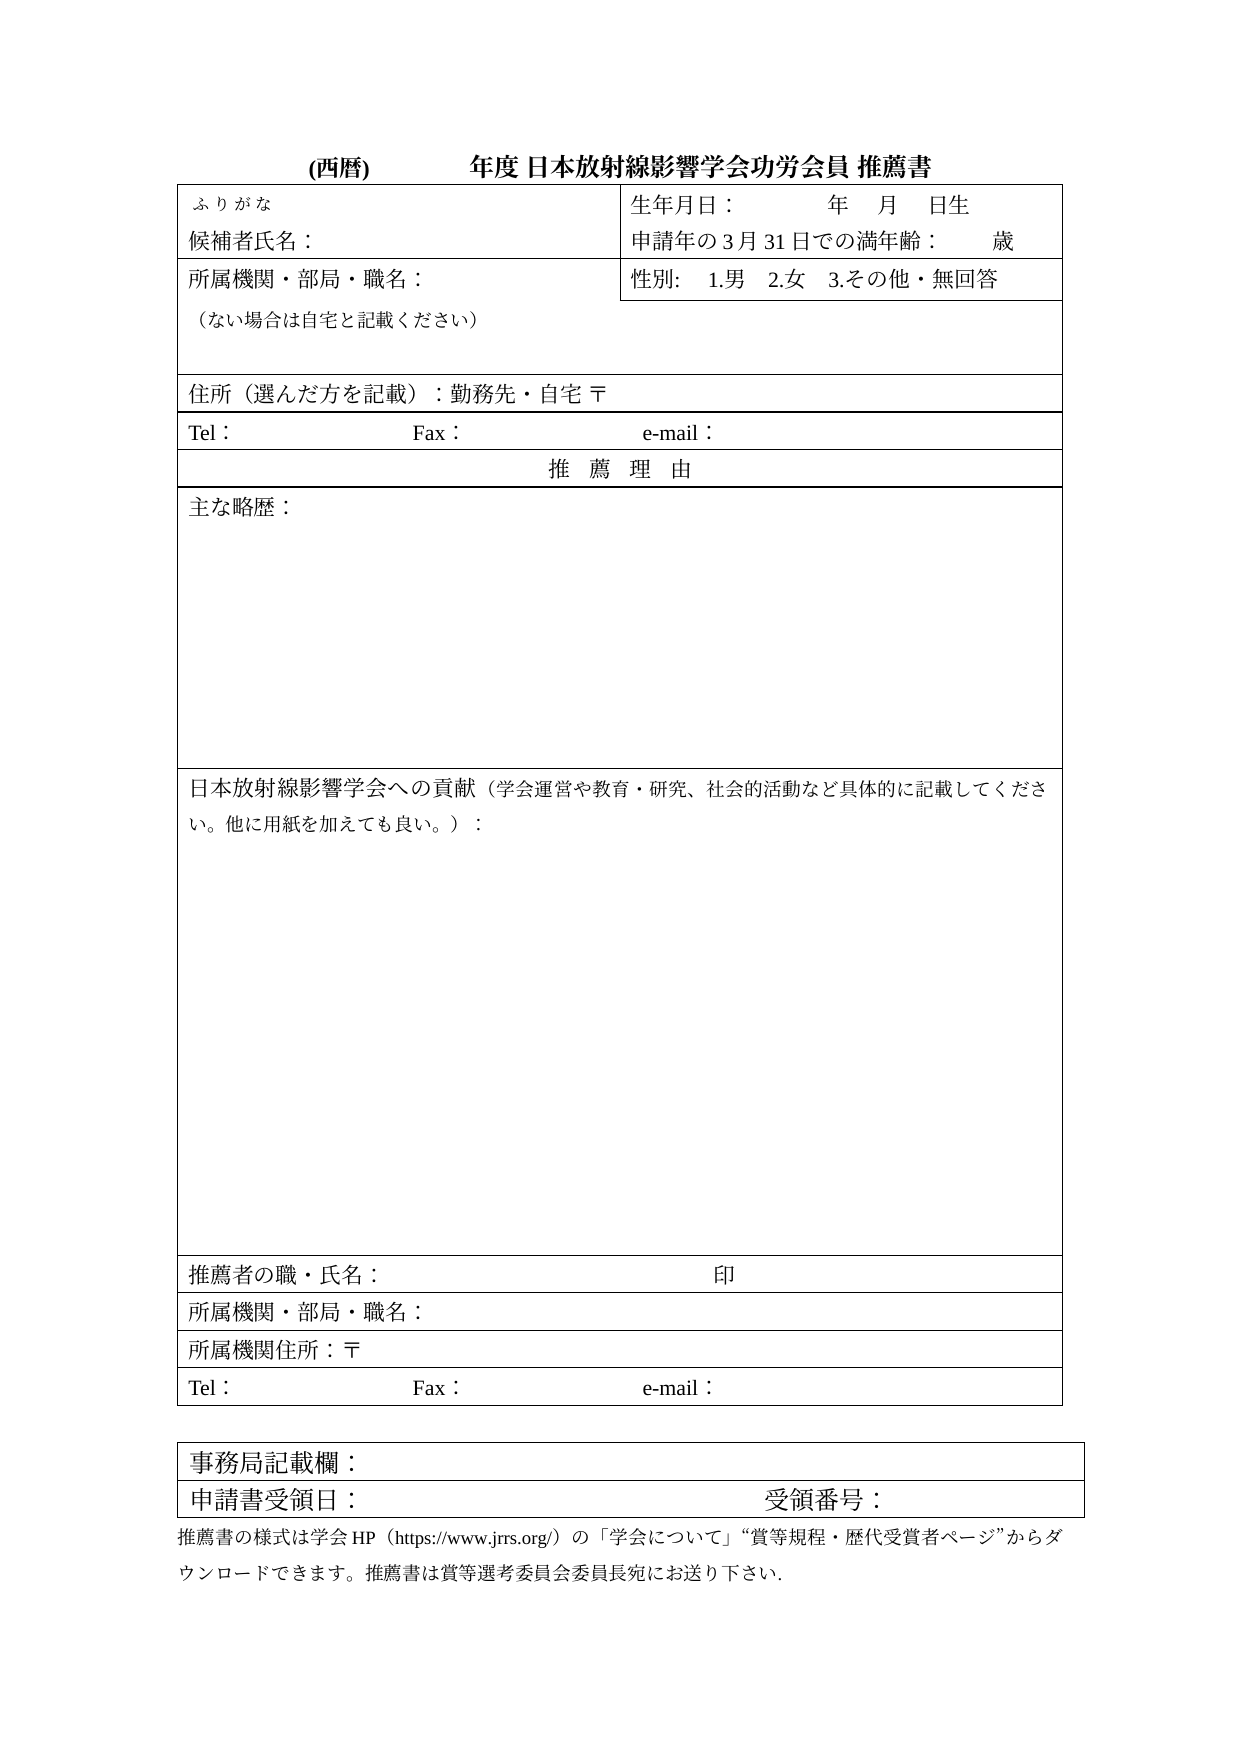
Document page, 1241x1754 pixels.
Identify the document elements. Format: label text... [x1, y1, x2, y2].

table_header 生年月日： 年 月 日生 申請年の3月31日での満年齢： 歳 [621, 185, 1062, 258]
table_cell 日本放射線影響学会への貢献（学会運営や教育・研究、社会的活動など具体的に記載してください。他に用紙を加えても良い。）： [178, 769, 1062, 1254]
table_cell 申請書受領日： 受領番号： [178, 1481, 1084, 1517]
table_cell 所属機関住所：〒 [178, 1331, 1062, 1367]
table_cell 主な略歴： [178, 488, 1062, 768]
table_header 事務局記載欄： [178, 1443, 1084, 1479]
table_cell （ない場合は自宅と記載ください） [178, 300, 1062, 374]
text (西暦) 年度 日本放射線影響学会功労会員 推薦書 [177, 148, 1063, 184]
table_cell 所属機関・部局・職名： [178, 259, 620, 300]
table_header ふ り が な 候補者氏名： [178, 185, 620, 258]
table_cell 推薦者の職・氏名： 印 [178, 1256, 1062, 1292]
table_cell Tel： Fax： e-mail： [178, 1368, 1062, 1404]
table_cell 住所（選んだ方を記載）：勤務先・自宅 〒 [178, 375, 1062, 411]
table_cell 性別: 1.男 2.女 3.その他・無回答 [621, 259, 1062, 300]
table_cell 推薦理由 [178, 450, 1062, 486]
table_cell Tel： Fax： e-mail： [178, 413, 1062, 449]
table_cell 所属機関・部局・職名： [178, 1293, 1062, 1329]
text 推薦書の様式は学会HP（https://www.jrrs.org/）の「学会について」“賞等規程・歴代受賞者ページ”からダウンロードできます。推薦書は賞等選考委員会委員長宛にお送り下さい. [177, 1518, 1063, 1591]
